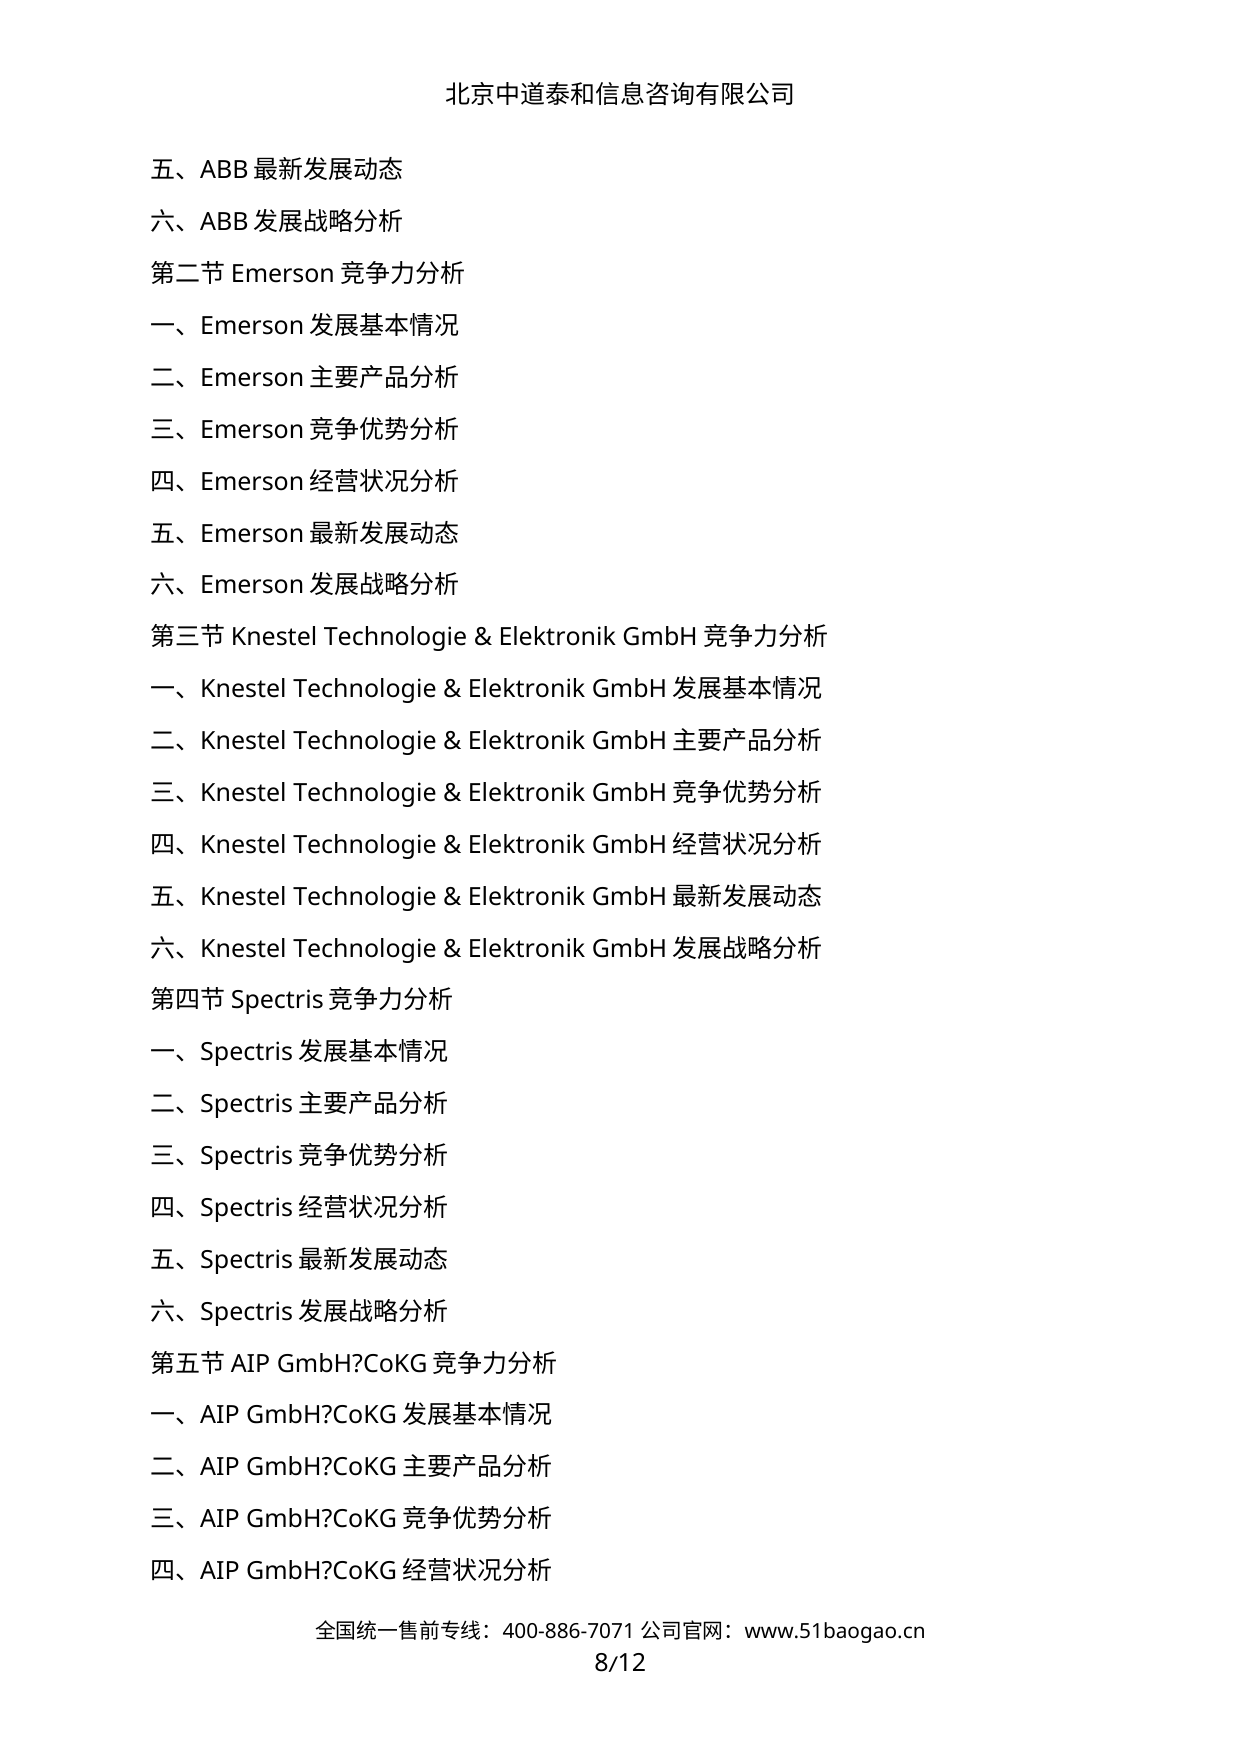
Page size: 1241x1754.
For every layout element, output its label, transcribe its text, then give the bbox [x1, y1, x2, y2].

text 三、Knestel Technologie & Elektronik GmbH竞争优势分析 [150, 772, 1090, 809]
text 四、Emerson经营状况分析 [150, 461, 1090, 497]
text 五、Spectris最新发展动态 [150, 1239, 1090, 1276]
text 第五节 AIP GmbH?CoKG竞争力分析 [150, 1343, 1090, 1379]
text 五、Emerson最新发展动态 [150, 513, 1090, 549]
text 三、Emerson竞争优势分析 [150, 409, 1090, 446]
text 四、Spectris经营状况分析 [150, 1187, 1090, 1224]
text 六、ABB发展战略分析 [150, 202, 1090, 238]
text 一、Spectris发展基本情况 [150, 1032, 1090, 1068]
text 五、ABB最新发展动态 [150, 150, 1090, 186]
text 四、Knestel Technologie & Elektronik GmbH经营状况分析 [150, 824, 1090, 861]
text 第三节 Knestel Technologie & Elektronik GmbH竞争力分析 [150, 617, 1090, 653]
text 四、AIP GmbH?CoKG经营状况分析 [150, 1551, 1090, 1587]
text 第四节 Spectris竞争力分析 [150, 980, 1090, 1016]
text 六、Knestel Technologie & Elektronik GmbH发展战略分析 [150, 928, 1090, 964]
text 六、Spectris发展战略分析 [150, 1291, 1090, 1327]
text 三、Spectris竞争优势分析 [150, 1136, 1090, 1172]
text 一、Emerson发展基本情况 [150, 306, 1090, 342]
text 六、Emerson发展战略分析 [150, 565, 1090, 601]
text 一、Knestel Technologie & Elektronik GmbH发展基本情况 [150, 669, 1090, 705]
text 二、AIP GmbH?CoKG主要产品分析 [150, 1447, 1090, 1483]
text 三、AIP GmbH?CoKG竞争优势分析 [150, 1499, 1090, 1535]
text 二、Spectris主要产品分析 [150, 1084, 1090, 1120]
text 第二节 Emerson竞争力分析 [150, 254, 1090, 290]
text 二、Knestel Technologie & Elektronik GmbH主要产品分析 [150, 721, 1090, 757]
text 五、Knestel Technologie & Elektronik GmbH最新发展动态 [150, 876, 1090, 912]
text 一、AIP GmbH?CoKG发展基本情况 [150, 1395, 1090, 1431]
text 二、Emerson主要产品分析 [150, 357, 1090, 394]
